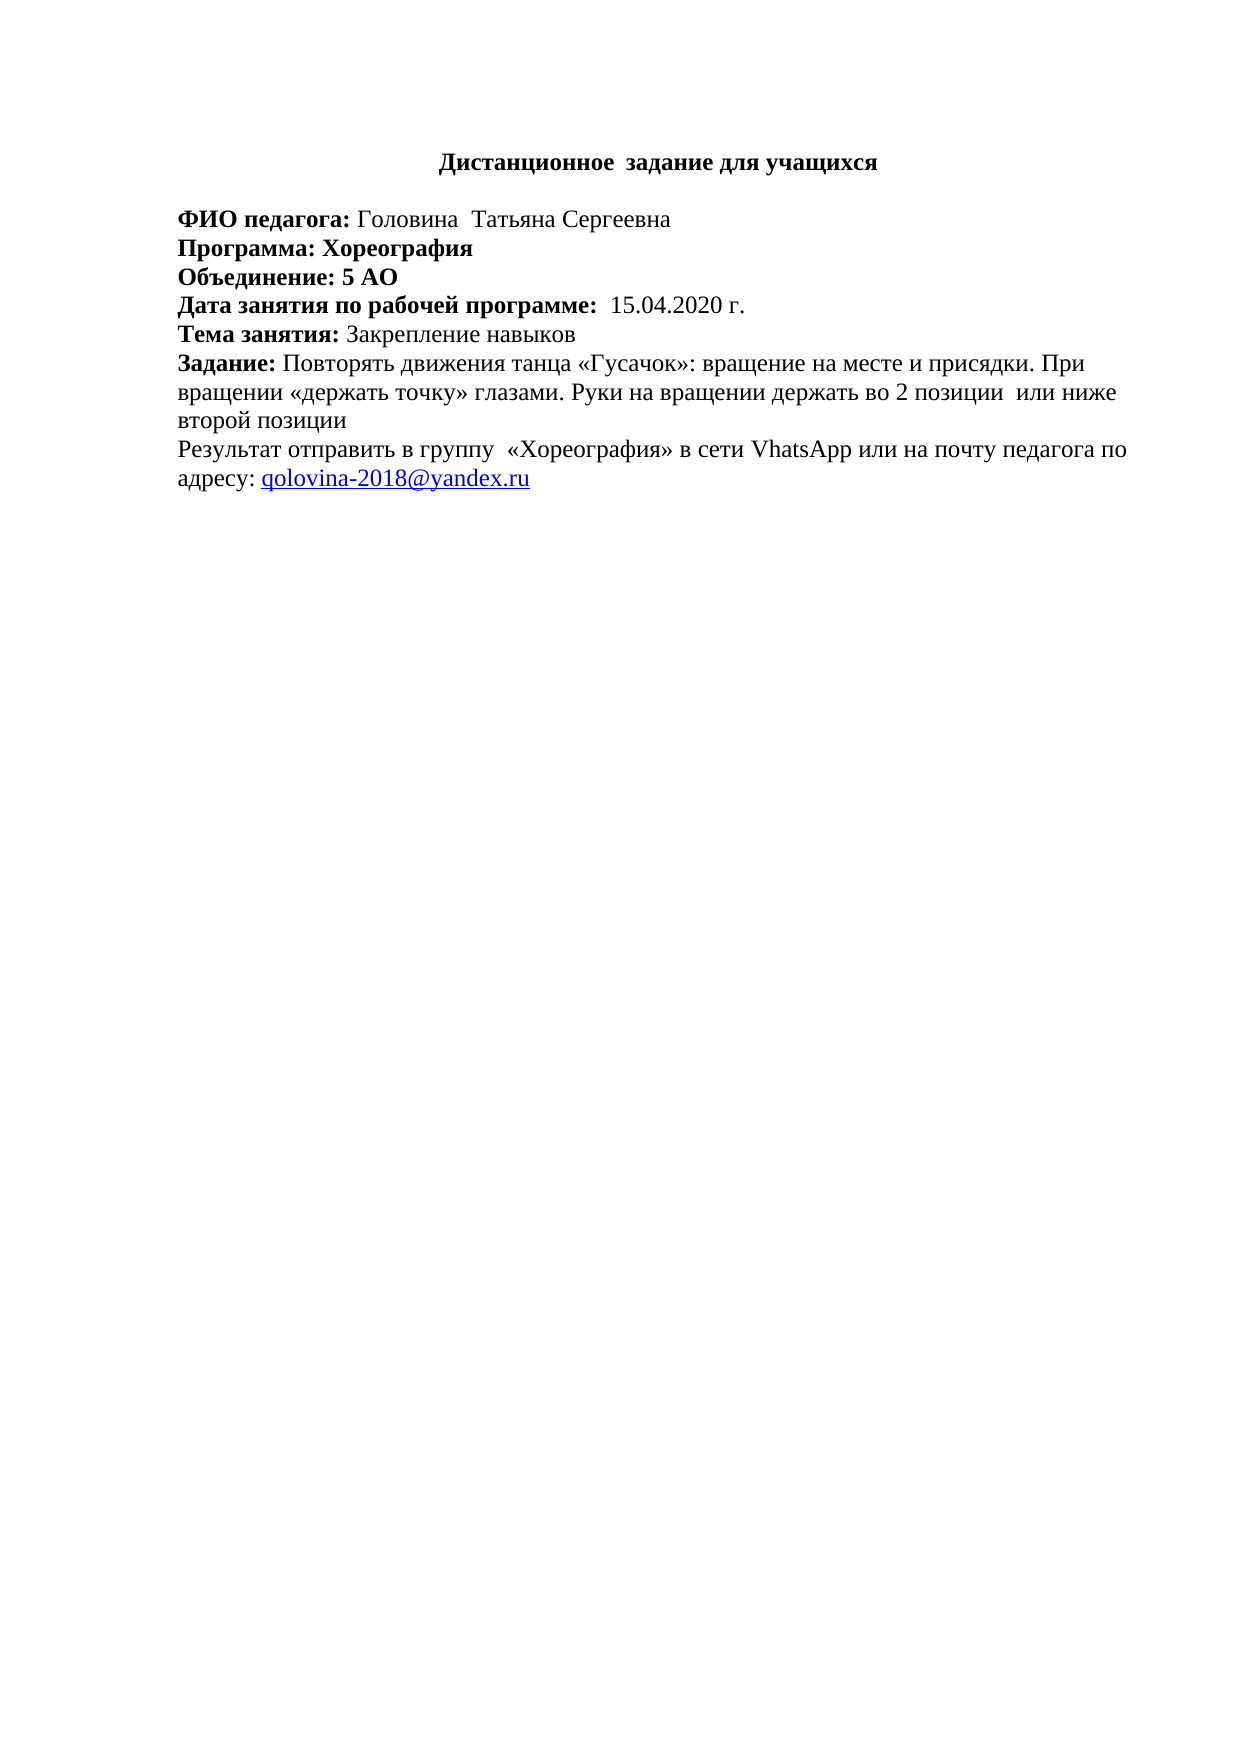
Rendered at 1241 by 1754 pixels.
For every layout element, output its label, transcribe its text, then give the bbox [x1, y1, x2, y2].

text Задание: Повторять движения танца «Гусачок»: вращение на месте и присядки. При вращении «держать точку» глазами. Руки на вращении держать во 2 позиции или ниже второй позиции [177, 348, 1152, 434]
text Объединение: 5 АО [177, 262, 1152, 291]
text Тема занятия: Закрепление навыков [177, 319, 1152, 348]
text Результат отправить в группу «Хореография» в сети VhatsApp или на почту педагога по адресу: qolovina-2018@yandex.ru [177, 434, 1152, 492]
text Дата занятия по рабочей программе: 15.04.2020 г. [177, 291, 1152, 319]
text Дистанционное задание для учащихся [177, 147, 1152, 176]
text Программа: Хореография [177, 233, 1152, 262]
text ФИО педагога: Головина Татьяна Сергеевна [177, 204, 1152, 233]
